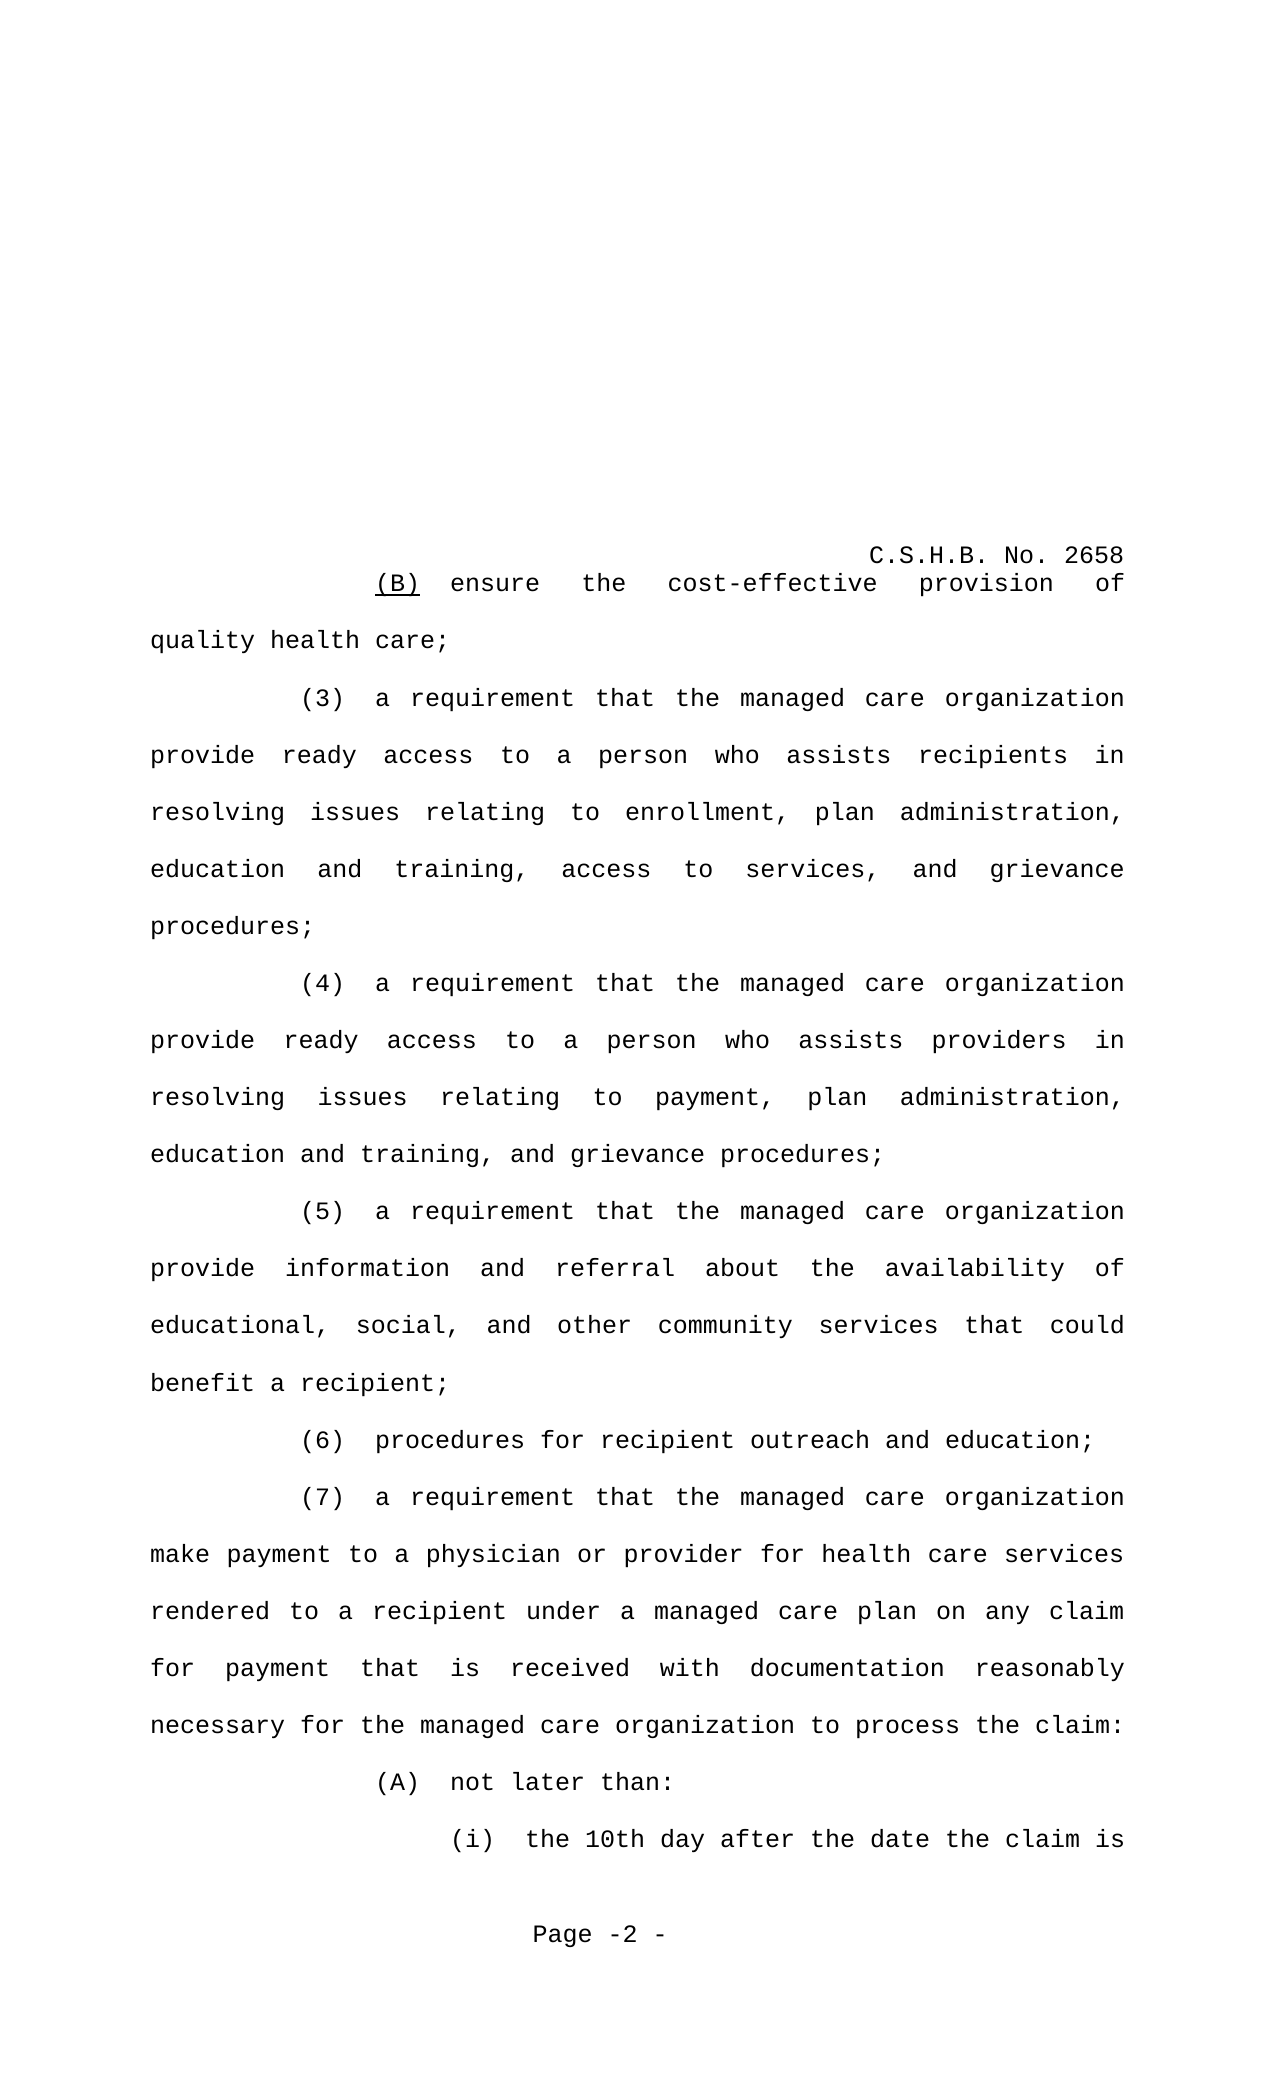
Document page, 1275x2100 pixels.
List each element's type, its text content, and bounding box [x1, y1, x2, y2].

text (6) procedures for recipient outreach and education; [150, 1427, 1125, 1456]
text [150, 1827, 1125, 1855]
text (B) ensure the cost-effective provision of quality health care; [150, 571, 1125, 656]
text (A) not later than: [150, 1769, 1125, 1798]
text (3) a requirement that the managed care organization provide ready access to a person who assists recipients in resolving issues relating to enrollment, plan administration, education and training, access to services, and grievance procedures; [150, 685, 1125, 942]
text (4) a requirement that the managed care organization provide ready access to a person who assists providers in resolving issues relating to payment, plan administration, education and training, and grievance procedures; [150, 970, 1125, 1170]
text (5) a requirement that the managed care organization provide information and referral about the availability of educational, social, and other community services that could benefit a recipient; [150, 1199, 1125, 1398]
text (7) a requirement that the managed care organization make payment to a physician or provider for health care services rendered to a recipient under a managed care plan on any claim for payment that is received with documentation reasonably necessary for the managed care organization to process the claim: [150, 1484, 1125, 1741]
